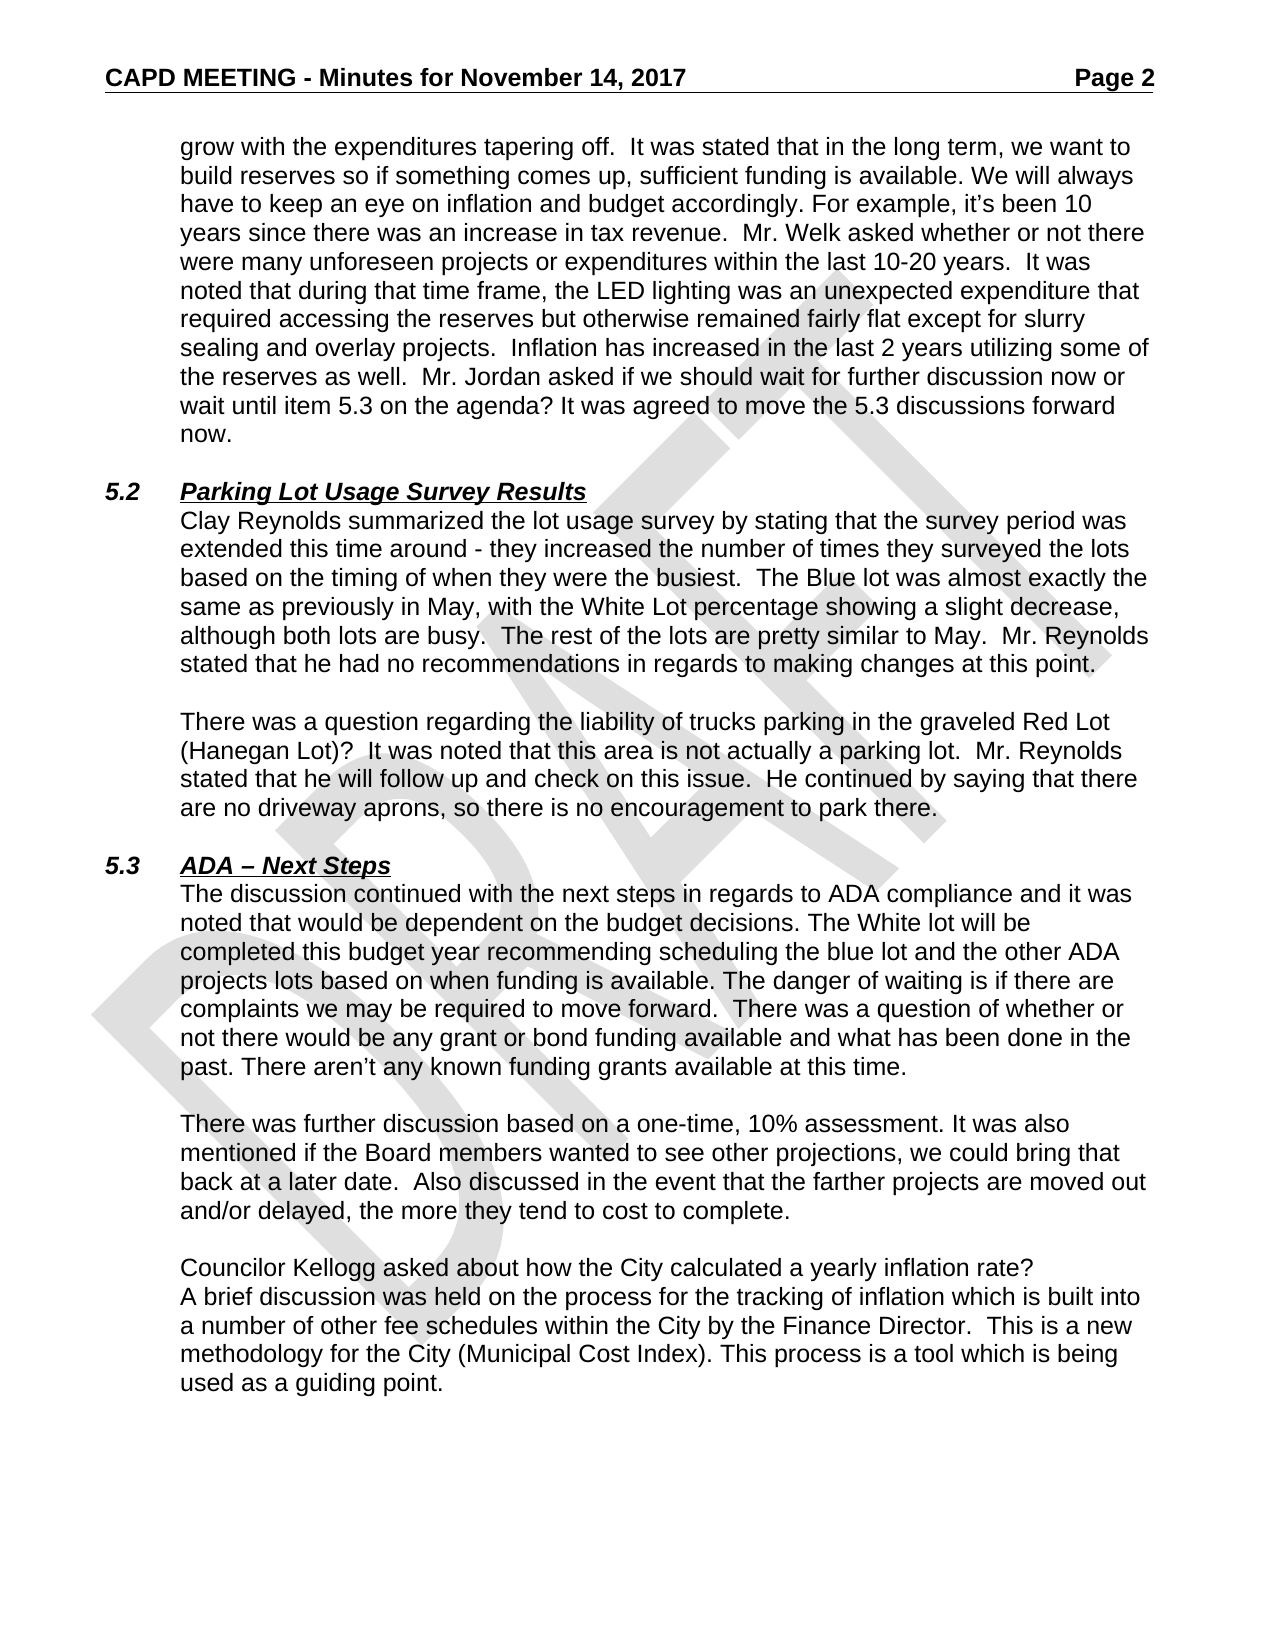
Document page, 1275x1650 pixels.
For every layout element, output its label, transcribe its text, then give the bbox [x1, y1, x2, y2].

text Councilor Kellogg asked about how the City calculated a yearly inflation rate? [180, 1253, 1153, 1282]
text Clay Reynolds summarized the lot usage survey by stating that the survey period was extended this time around - they increased the number of times they surveyed the lots based on the timing of when they were the busiest. The Blue lot was almost exactly the same as previously in May, with the White Lot percentage showing a slight decrease, although both lots are busy. The rest of the lots are pretty similar to May. Mr. Reynolds stated that he had no recommendations in regards to making changes at this point. [180, 506, 1153, 678]
text There was a question regarding the liability of trucks parking in the graveled Red Lot (Hanegan Lot)? It was noted that this area is not actually a parking lot. Mr. Reynolds stated that he will follow up and check on this issue. He continued by saying that there are no driveway aprons, so there is no encouragement to park there. [180, 707, 1153, 822]
list ADA – Next Steps [105, 851, 1153, 879]
text There was further discussion based on a one-time, 10% assessment. It was also mentioned if the Board members wanted to see other projections, we could bring that back at a later date. Also discussed in the event that the farther projects are moved out and/or delayed, the more they tend to cost to complete. [180, 1109, 1153, 1224]
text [180, 132, 1153, 448]
text A brief discussion was held on the process for the tracking of inflation which is built into a number of other fee schedules within the City by the Finance Director. This is a new methodology for the City (Municipal Cost Index). This process is a tool which is being used as a guiding point. [180, 1282, 1153, 1397]
list Parking Lot Usage Survey Results [105, 477, 1153, 506]
text The discussion continued with the next steps in regards to ADA compliance and it was noted that would be dependent on the budget decisions. The White lot will be completed this budget year recommending scheduling the blue lot and the other ADA projects lots based on when funding is available. The danger of waiting is if there are complaints we may be required to move forward. There was a question of whether or not there would be any grant or bond funding available and what has been done in the past. There aren’t any known funding grants available at this time. [180, 879, 1153, 1081]
